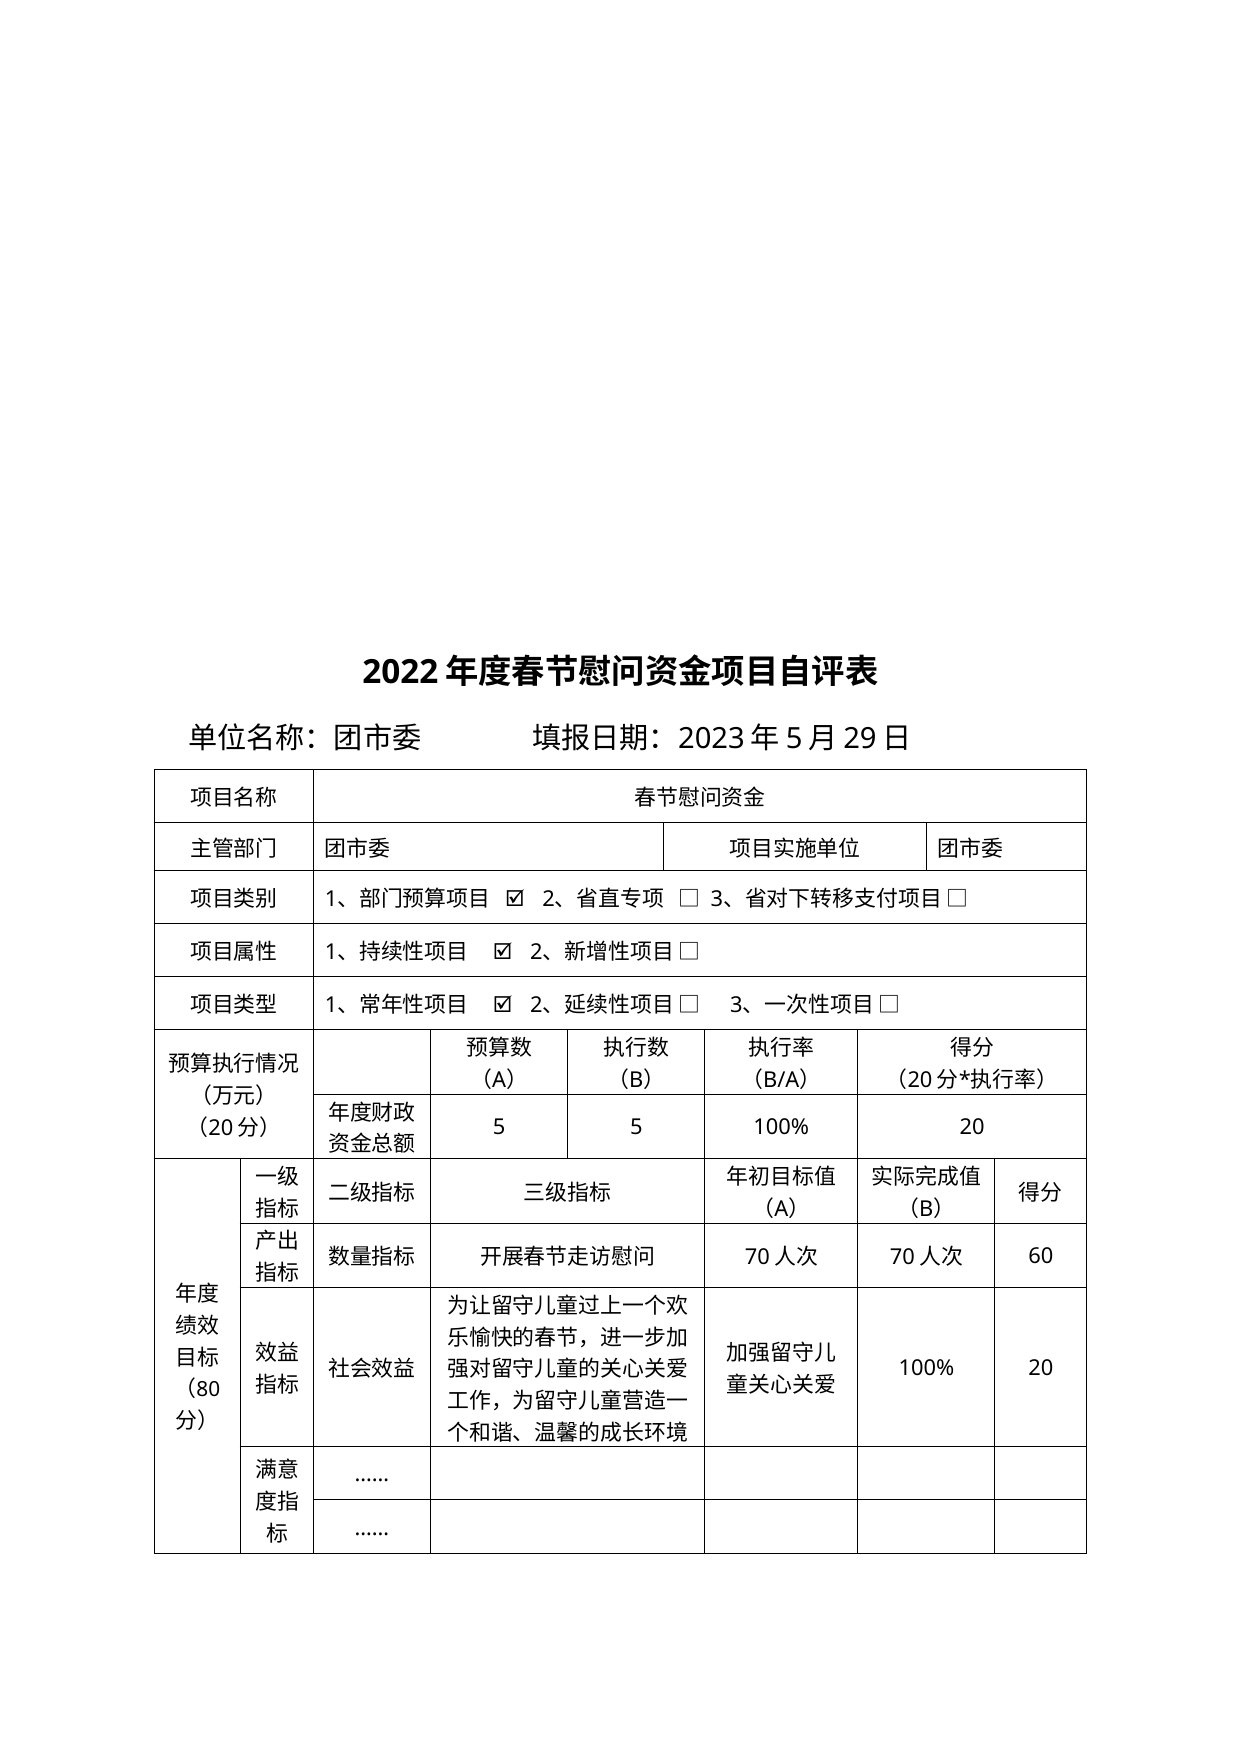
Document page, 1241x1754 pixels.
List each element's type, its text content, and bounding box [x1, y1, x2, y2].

table_cell 二级指标 [314, 1159, 430, 1222]
table_cell 一级指标 [241, 1159, 313, 1222]
table_cell 预算数（A） [431, 1030, 567, 1093]
table_cell 项目属性 [155, 924, 313, 976]
text 2022年度春节慰问资金项目自评表 [188, 636, 1052, 703]
table_cell 100% [705, 1095, 857, 1158]
table_cell 项目类型 [155, 977, 313, 1029]
table_cell 效益指标 [241, 1288, 313, 1446]
table_cell 70人次 [705, 1224, 857, 1287]
table_cell [431, 1447, 704, 1499]
table_cell 1、持续性项目 2、新增性项目 □ [314, 924, 1086, 976]
text 单位名称：团市委 填报日期：2023年5月29日 [188, 703, 1052, 769]
table_cell 为让留守儿童过上一个欢乐愉快的春节，进一步加强对留守儿童的关心关爱工作，为留守儿童营造一个和谐、温馨的成长环境 [431, 1288, 704, 1446]
table_cell 20 [858, 1095, 1086, 1158]
table_cell …… [314, 1500, 430, 1552]
table_cell 得分 [995, 1159, 1086, 1222]
table_cell 开展春节走访慰问 [431, 1224, 704, 1287]
table_cell 5 [568, 1095, 704, 1158]
table_cell 年度财政资金总额 [314, 1095, 430, 1158]
table_cell 产出指标 [241, 1224, 313, 1287]
table_cell 100% [858, 1288, 994, 1446]
table_cell [314, 1030, 430, 1093]
table_cell 项目实施单位 [664, 823, 926, 870]
table_cell 项目类别 [155, 871, 313, 923]
table_cell [705, 1447, 857, 1499]
table_cell 60 [995, 1224, 1086, 1287]
table_cell [995, 1500, 1086, 1552]
table_cell 数量指标 [314, 1224, 430, 1287]
table_cell 执行数（B） [568, 1030, 704, 1093]
table_cell [431, 1500, 704, 1552]
table_cell 社会效益 [314, 1288, 430, 1446]
table_cell 团市委 [314, 823, 663, 870]
table_cell 年初目标值（A） [705, 1159, 857, 1222]
table_cell [858, 1447, 994, 1499]
table_cell 得分 （20分*执行率） [858, 1030, 1086, 1093]
table_cell 团市委 [927, 823, 1086, 870]
table_cell 三级指标 [431, 1159, 704, 1222]
table_cell 加强留守儿童关心关爱 [705, 1288, 857, 1446]
table_cell 实际完成值（B） [858, 1159, 994, 1222]
table_cell …… [314, 1447, 430, 1499]
table_cell 执行率（B/A） [705, 1030, 857, 1093]
table_cell [858, 1500, 994, 1552]
table_cell 20 [995, 1288, 1086, 1446]
table_cell 预算执行情况（万元） （20分） [155, 1030, 313, 1158]
table_cell 70人次 [858, 1224, 994, 1287]
table_cell 5 [431, 1095, 567, 1158]
table_cell 1、部门预算项目 2、省直专项 □ 3、省对下转移支付项目 □ [314, 871, 1086, 923]
table_cell 1、常年性项目 2、延续性项目 □ 3、一次性项目 □ [314, 977, 1086, 1029]
table_cell 年度绩效目标 （80分） [155, 1159, 240, 1552]
table_header 项目名称 [155, 770, 313, 822]
table_header 春节慰问资金 [314, 770, 1086, 822]
table_cell [995, 1447, 1086, 1499]
table_cell 主管部门 [155, 823, 313, 870]
table_cell [705, 1500, 857, 1552]
table_cell 满意度指标 [241, 1447, 313, 1552]
